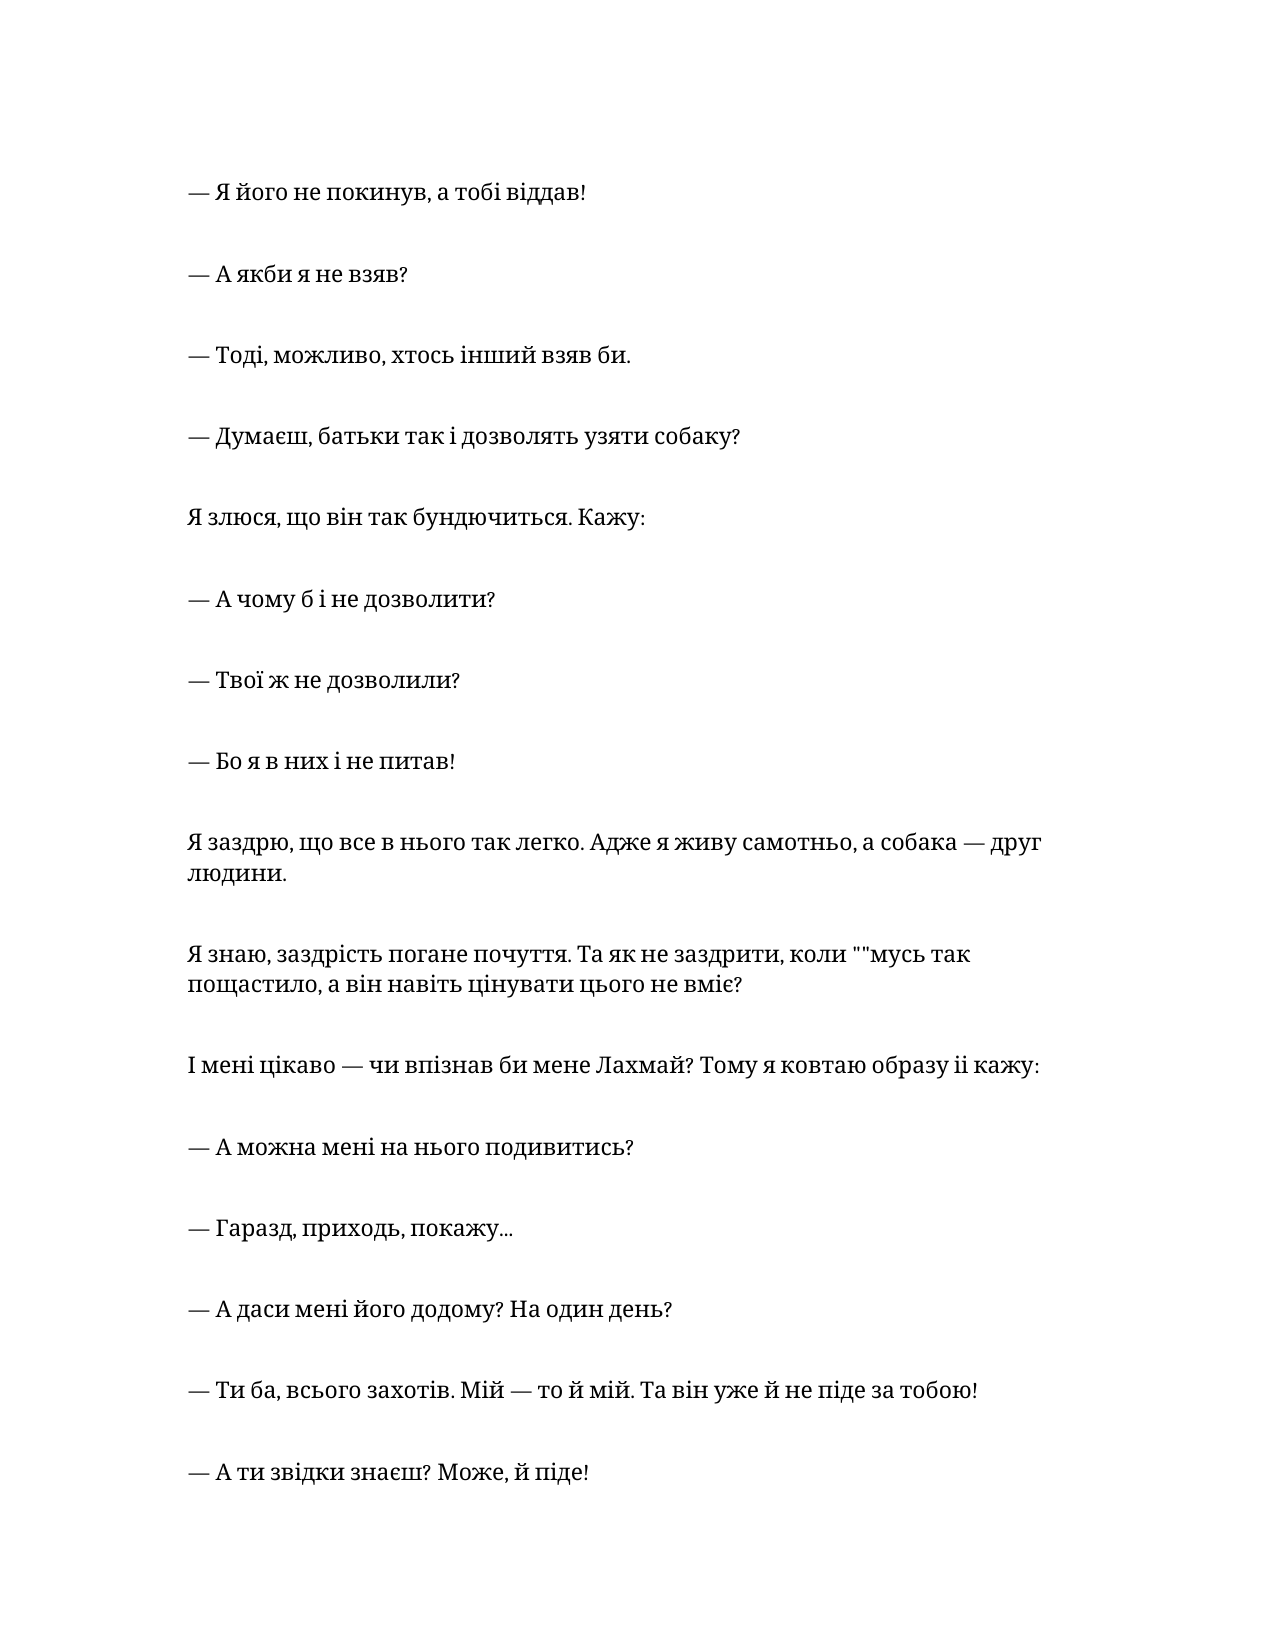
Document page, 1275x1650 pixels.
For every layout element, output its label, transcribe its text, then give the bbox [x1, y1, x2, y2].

text — Гаразд, приходь, покажу... [187, 1185, 1087, 1242]
text — А ти звідки знаєш? Може, й піде! [187, 1429, 1087, 1486]
text Я знаю, заздрість погане почуття. Та як не заздрити, коли ""мусь так пощастило, а він навіть цінувати цього не вміє? [187, 911, 1087, 998]
text — А даси мені його додому? На один день? [187, 1267, 1087, 1323]
text І мені цікаво — чи впізнав би мене Лахмай? Тому я ковтаю образу іі кажу: [187, 1023, 1087, 1079]
text — А чому б і не дозволити? [187, 556, 1087, 613]
text — Твої ж не дозволили? [187, 637, 1087, 694]
text — А можна мені на нього подивитись? [187, 1104, 1087, 1161]
text — Я його не покинув, а тобі віддав! [187, 150, 1087, 207]
text — А якби я не взяв? [187, 231, 1087, 288]
text — Тоді, можливо, хтось інший взяв би. [187, 312, 1087, 369]
text — Думаєш, батьки так і дозволять узяти собаку? [187, 394, 1087, 450]
text Я заздрю, що все в нього так легко. Адже я живу самотньо, а собака — друг людини. [187, 800, 1087, 887]
text — Ти ба, всього захотів. Мій — то й мій. Та він уже й не піде за тобою! [187, 1348, 1087, 1404]
text Я злюся, що він так бундючиться. Кажу: [187, 475, 1087, 532]
text — Бо я в них і не питав! [187, 719, 1087, 775]
